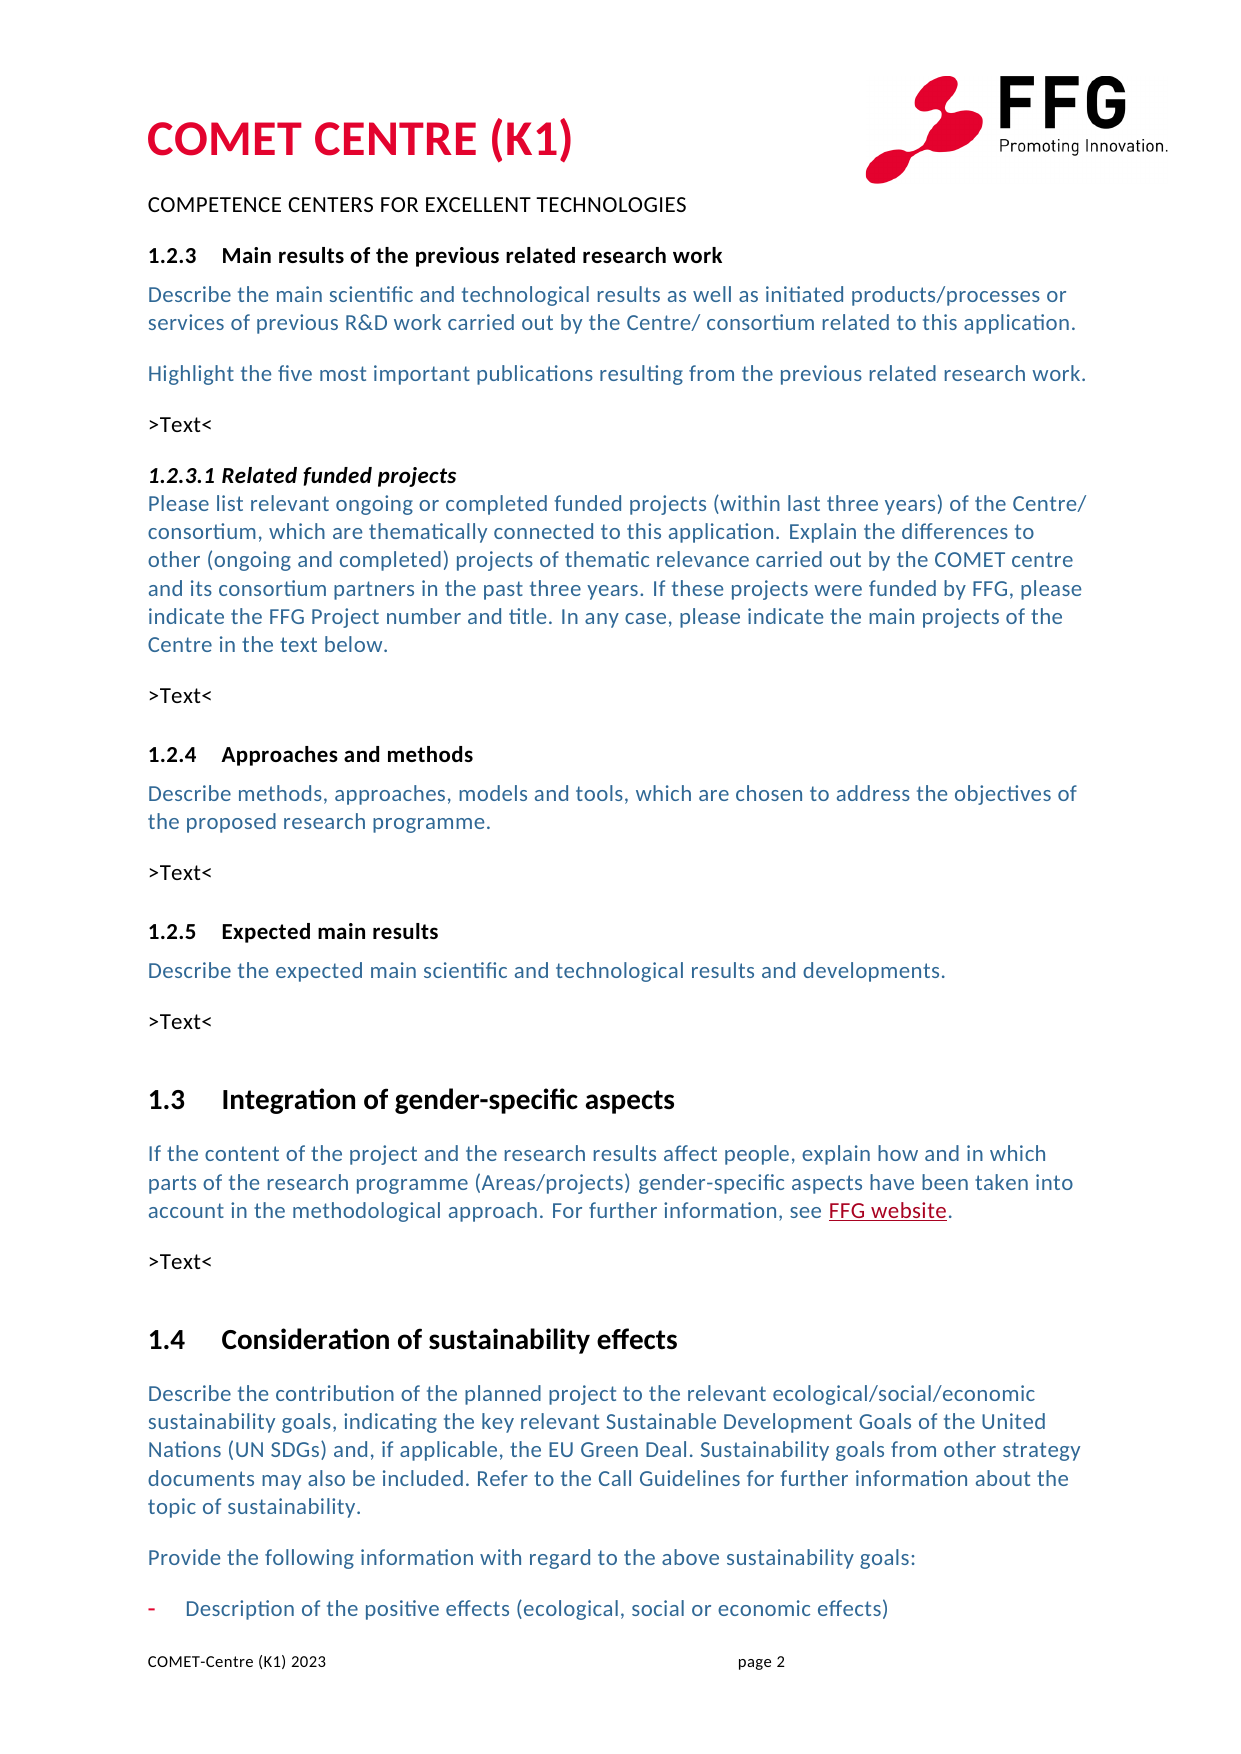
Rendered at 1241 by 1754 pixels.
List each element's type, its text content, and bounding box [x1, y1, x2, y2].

subtitle Main results of the previous related research work [148, 241, 1092, 269]
text Describe the main scientific and technological results as well as initiated products/processes or services of previous R&D work carried out by the Centre/ consortium related to this application. [148, 280, 1092, 336]
text Describe methods, approaches, models and tools, which are chosen to address the objectives of the proposed research programme. [148, 779, 1092, 835]
subtitle Approaches and methods [148, 740, 1092, 768]
subtitle Expected main results [148, 917, 1092, 946]
picture [865, 76, 1168, 184]
text Describe the expected main scientific and technological results and developments. [148, 956, 1092, 984]
subtitle Integration of gender-specific aspects [148, 1081, 1092, 1117]
text Please list relevant ongoing or completed funded projects (within last three years) of the Centre/ consortium, which are thematically connected to this application. Explain the differences to other (ongoing and completed) projects of thematic relevance carried out by the COMET centre and its consortium partners in the past three years. If these projects were funded by FFG, please indicate the FFG Project number and title. In any case, please indicate the main projects of the Centre in the text below. [148, 489, 1092, 658]
text Describe the contribution of the planned project to the relevant ecological/social/economic sustainability goals, indicating the key relevant Sustainable Development Goals of the United Nations (UN SDGs) and, if applicable, the EU Green Deal. Sustainability goals from other strategy documents may also be included. Refer to the Call Guidelines for further information about the topic of sustainability. [148, 1379, 1092, 1520]
text >Text< [148, 1247, 1092, 1275]
text If the content of the project and the research results affect people, explain how and in which parts of the research programme (Areas/projects) gender-specific aspects have been taken into account in the methodological approach. For further information, see FFG website. [148, 1139, 1092, 1224]
list Description of the positive effects (ecological, social or economic effects) [148, 1594, 1092, 1622]
text Highlight the five most important publications resulting from the previous related research work. [148, 359, 1092, 387]
text >Text< [148, 1007, 1092, 1035]
subtitle Related funded projects [148, 461, 1092, 489]
text >Text< [148, 681, 1092, 709]
text >Text< [148, 410, 1092, 438]
text >Text< [148, 858, 1092, 886]
subtitle Consideration of sustainability effects [148, 1321, 1092, 1356]
text Provide the following information with regard to the above sustainability goals: [148, 1543, 1092, 1571]
